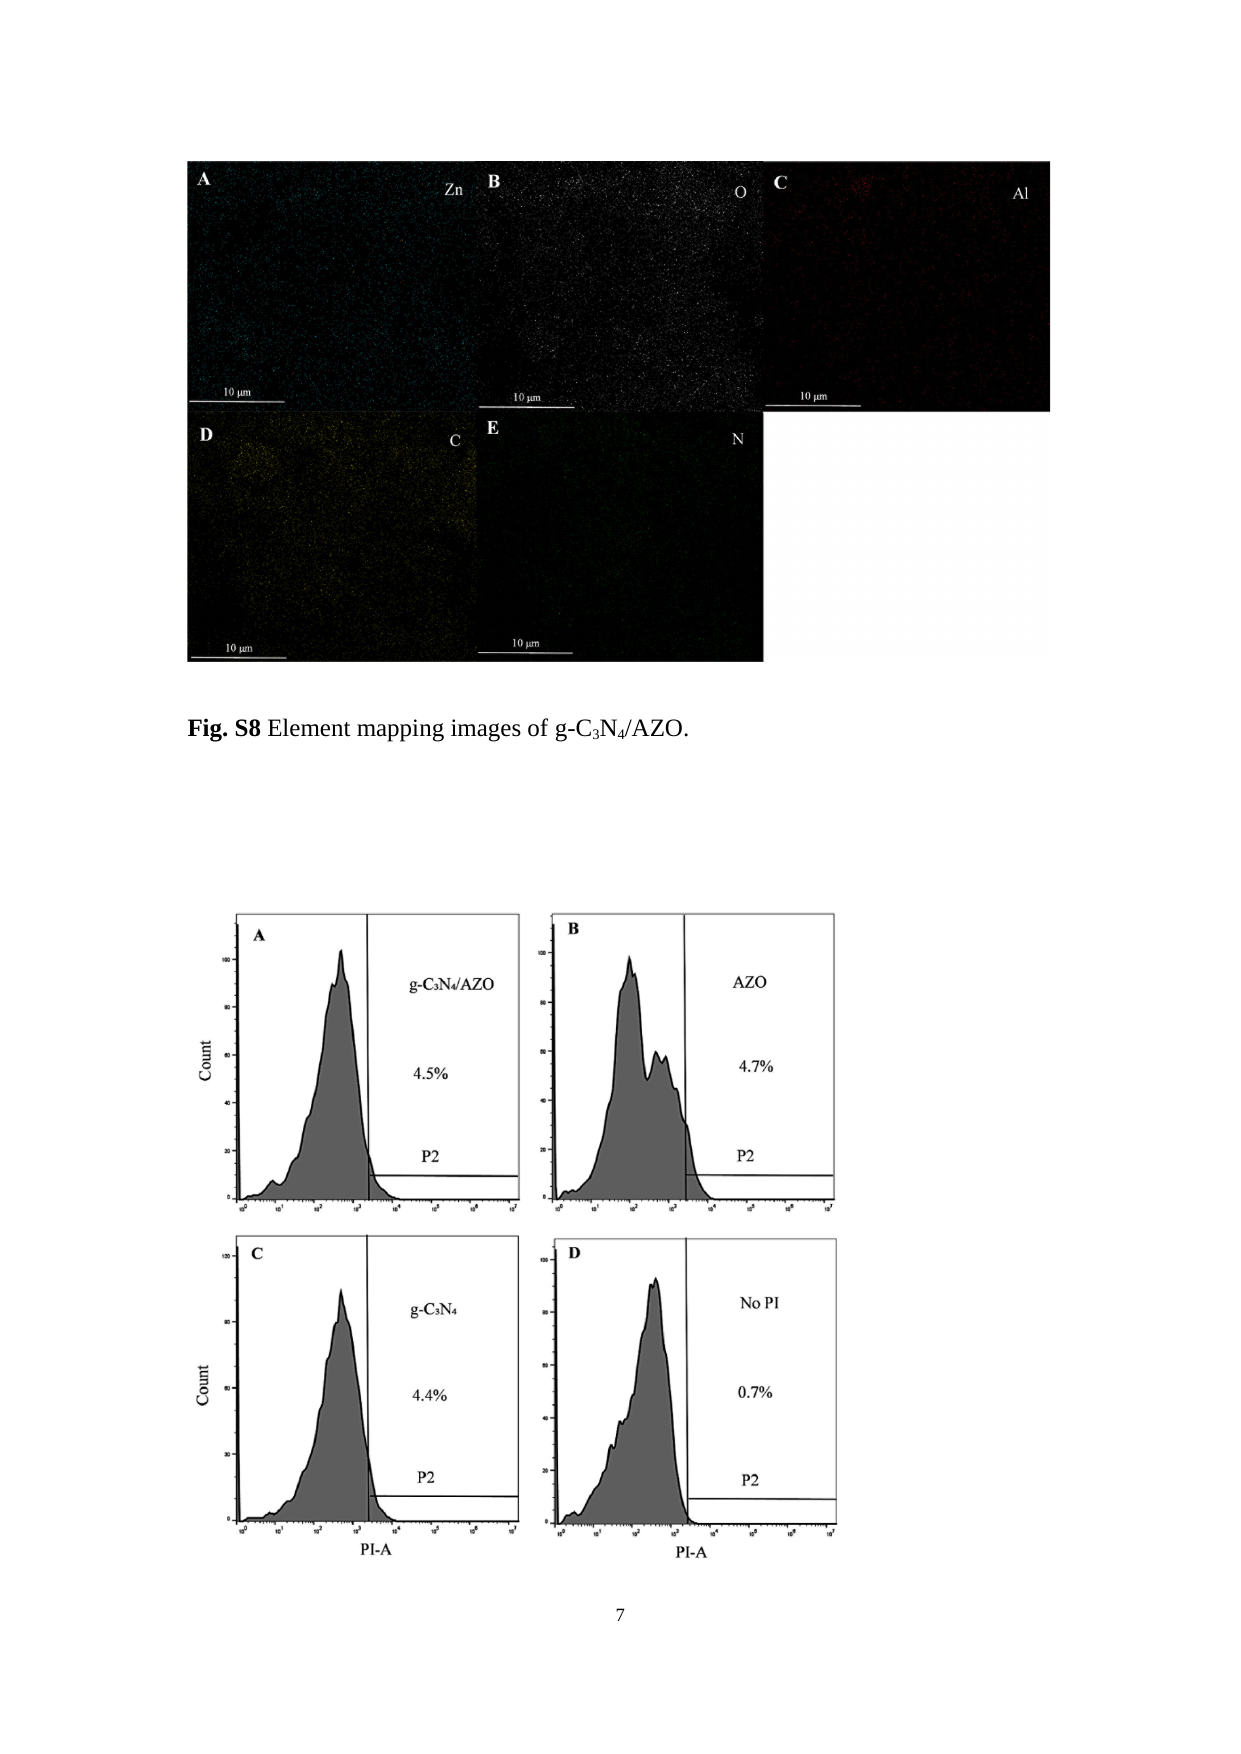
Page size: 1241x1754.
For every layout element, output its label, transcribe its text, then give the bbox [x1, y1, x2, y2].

text Fig. S8 Element mapping images of g-C3N4/AZO. [187, 712, 1053, 744]
picture [187, 895, 847, 1563]
picture [187, 161, 1050, 662]
